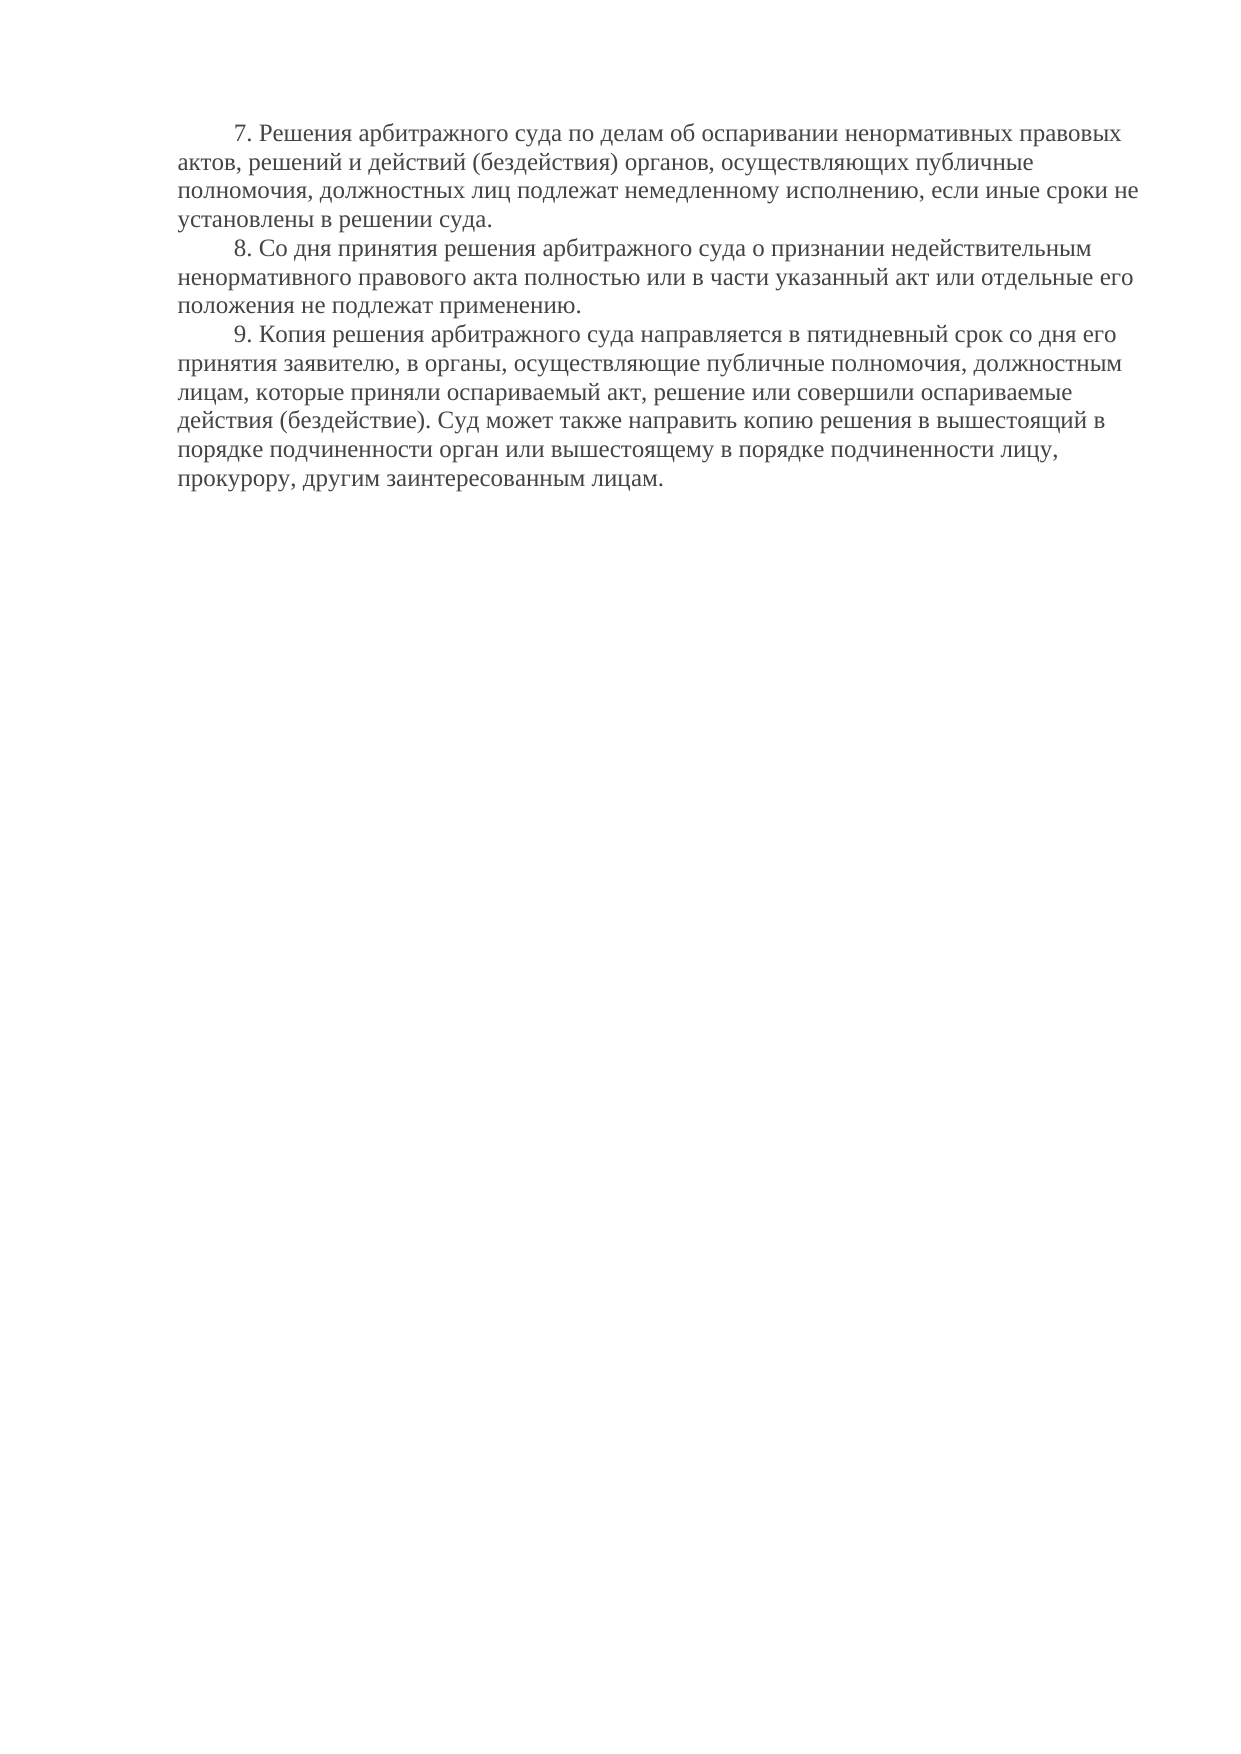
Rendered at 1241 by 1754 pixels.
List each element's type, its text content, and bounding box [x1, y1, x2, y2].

text 7. Решения арбитражного суда по делам об оспаривании ненормативных правовых актов, решений и действий (бездействия) органов, осуществляющих публичные полномочия, должностных лиц подлежат немедленному исполнению, если иные сроки не установлены в решении суда. [177, 118, 1152, 233]
text 8. Со дня принятия решения арбитражного суда о признании недействительным ненормативного правового акта полностью или в части указанный акт или отдельные его положения не подлежат применению. [177, 233, 1152, 319]
text 9. Копия решения арбитражного суда направляется в пятидневный срок со дня его принятия заявителю, в органы, осуществляющие публичные полномочия, должностным лицам, которые приняли оспариваемый акт, решение или совершили оспариваемые действия (бездействие). Суд может также направить копию решения в вышестоящий в порядке подчиненности орган или вышестоящему в порядке подчиненности лицу, прокурору, другим заинтересованным лицам. [177, 319, 1152, 492]
